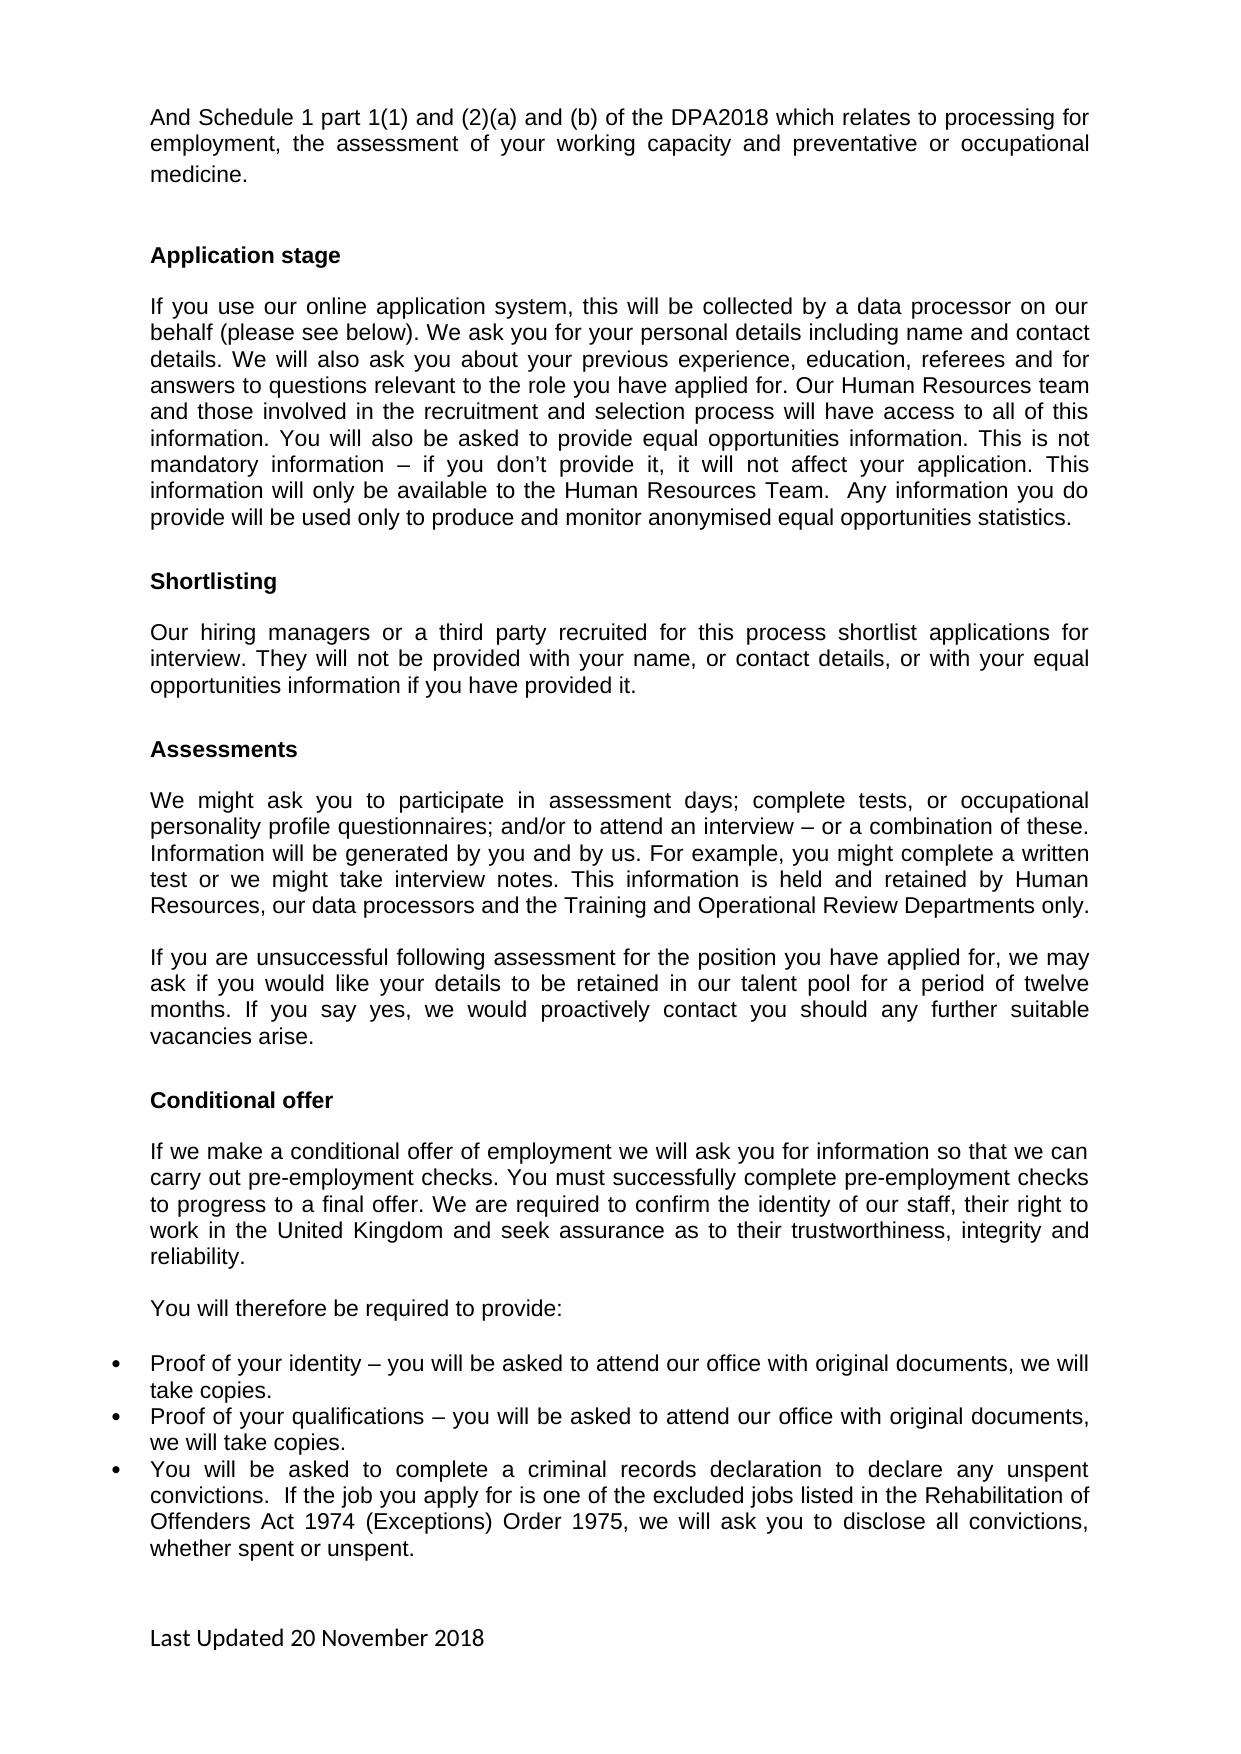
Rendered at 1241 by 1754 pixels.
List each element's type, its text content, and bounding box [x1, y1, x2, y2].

text Application stage [150, 242, 1090, 268]
text We might ask you to participate in assessment days; complete tests, or occupational personality profile questionnaires; and/or to attend an interview – or a combination of these. Information will be generated by you and by us. For example, you might complete a written test or we might take interview notes. This information is held and retained by Human Resources, our data processors and the Training and Operational Review Departments only. [150, 787, 1090, 919]
text Shortlisting [150, 568, 1090, 594]
text You will therefore be required to provide: [150, 1295, 1090, 1321]
text And Schedule 1 part 1(1) and (2)(a) and (b) of the DPA2018 which relates to processing for employment, the assessment of your working capacity and preventative or occupational medicine.We take our obligations around the handling of data very seriously, and it is therefore important for you to know the various lawful bases that we rely on for the processing of your personal data. [150, 103, 1090, 190]
text Our hiring managers or a third party recruited for this process shortlist applications for interview. They will not be provided with your name, or contact details, or with your equal opportunities information if you have provided it. [150, 619, 1090, 698]
text Conditional offer [150, 1087, 1090, 1113]
text Assessments [150, 736, 1090, 762]
text If we make a conditional offer of employment we will ask you for information so that we can carry out pre-employment checks. You must successfully complete pre-employment checks to progress to a final offer. We are required to confirm the identity of our staff, their right to work in the United Kingdom and seek assurance as to their trustworthiness, integrity and reliability. [150, 1138, 1090, 1270]
list Proof of your qualifications – you will be asked to attend our office with original documents, we will take copies. [112, 1403, 1090, 1456]
text If you are unsuccessful following assessment for the position you have applied for, we may ask if you would like your details to be retained in our talent pool for a period of twelve months. If you say yes, we would proactively contact you should any further suitable vacancies arise. [150, 944, 1090, 1049]
list Proof of your identity – you will be asked to attend our office with original documents, we will take copies. [112, 1350, 1090, 1403]
text If you use our online application system, this will be collected by a data processor on our behalf (please see below). We ask you for your personal details including name and contact details. We will also ask you about your previous experience, education, referees and for answers to questions relevant to the role you have applied for. Our Human Resources team and those involved in the recruitment and selection process will have access to all of this information. You will also be asked to provide equal opportunities information. This is not mandatory information – if you don’t provide it, it will not affect your application. This information will only be available to the Human Resources Team. Any information you do provide will be used only to produce and monitor anonymised equal opportunities statistics. [150, 293, 1090, 530]
list You will be asked to complete a criminal records declaration to declare any unspent convictions. If the job you apply for is one of the excluded jobs listed in the Rehabilitation of Offenders Act 1974 (Exceptions) Order 1975, we will ask you to disclose all convictions, whether spent or unspent. [112, 1456, 1090, 1561]
